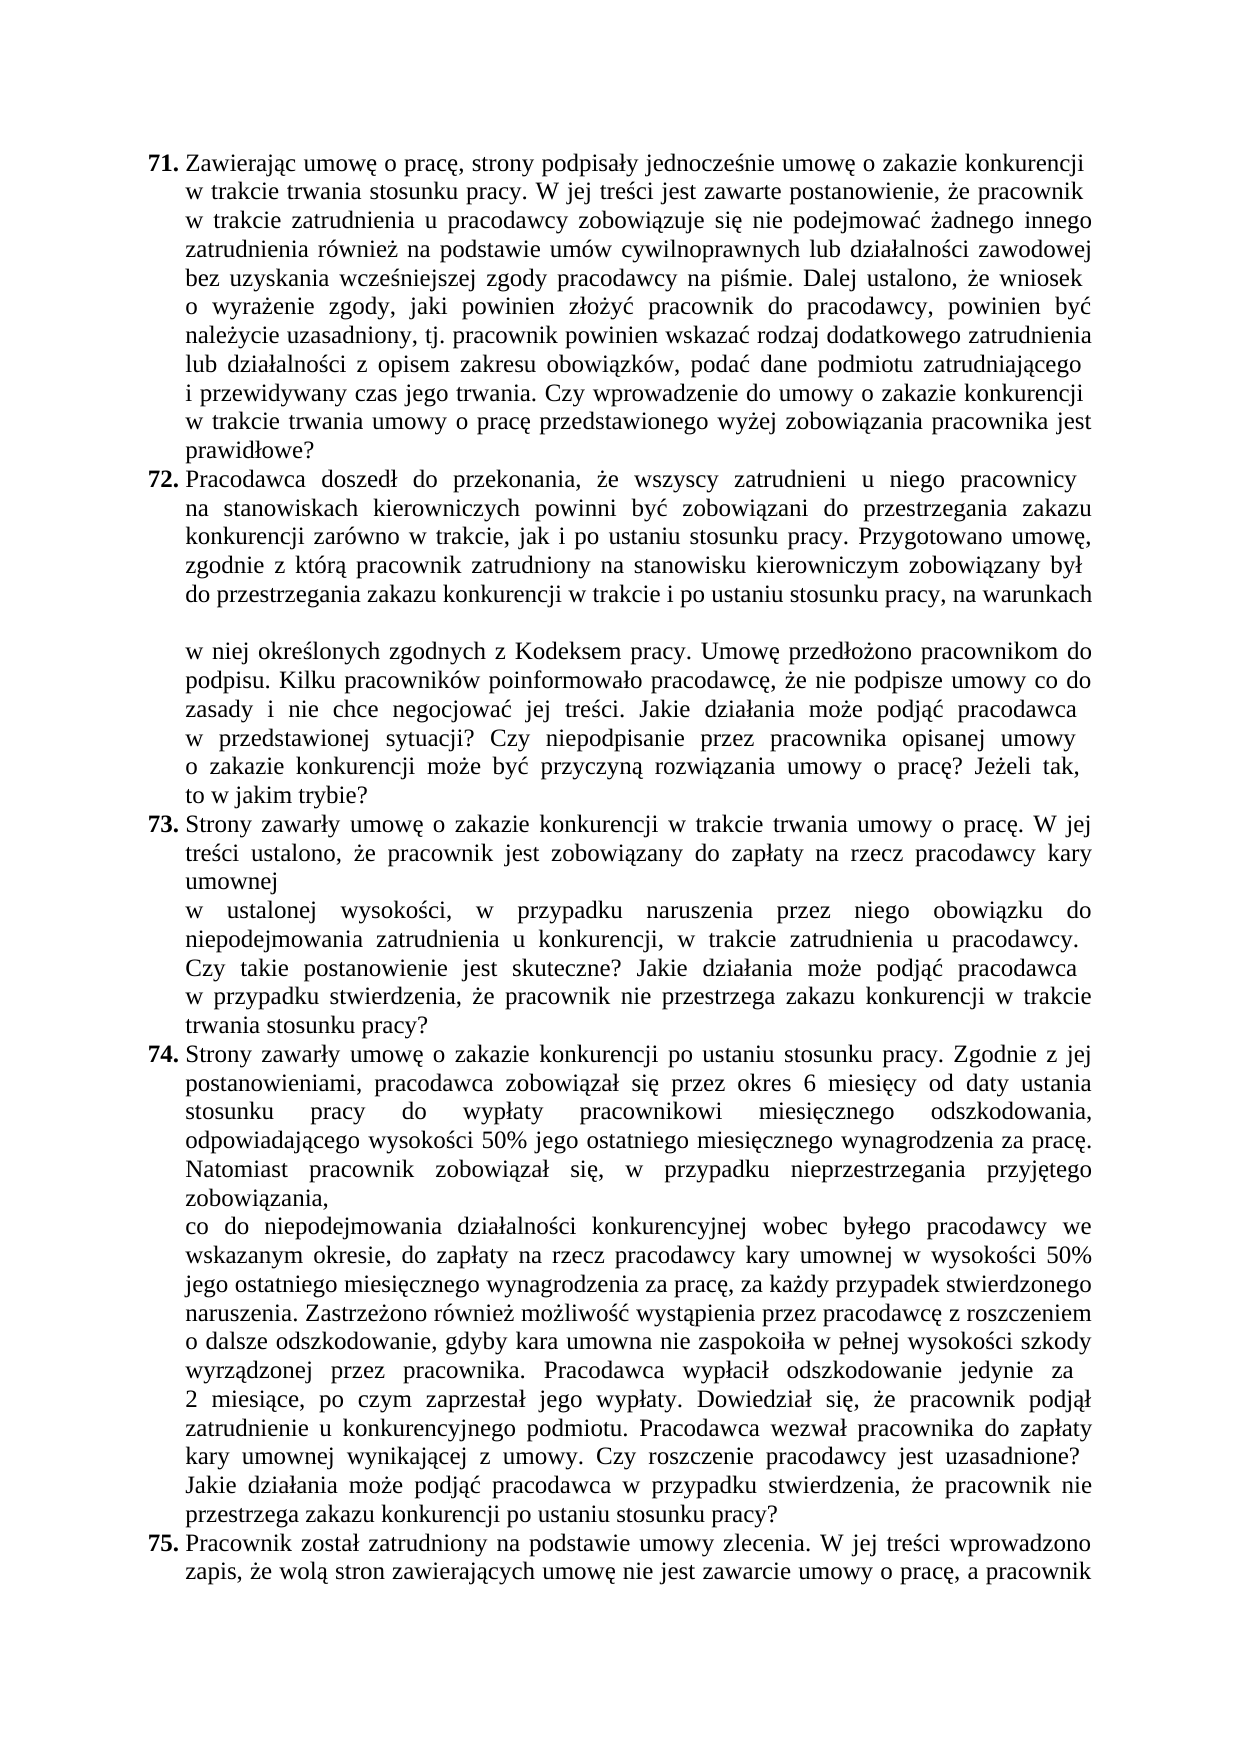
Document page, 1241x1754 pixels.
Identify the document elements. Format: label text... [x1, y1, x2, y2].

list Pracodawca doszedł do przekonania, że wszyscy zatrudnieni u niego pracownicy na stanowiskach kierowniczych powinni być zobowiązani do przestrzegania zakazu konkurencji zarówno w trakcie, jak i po ustaniu stosunku pracy. Przygotowano umowę, zgodnie z którą pracownik zatrudniony na stanowisku kierowniczym zobowiązany był do przestrzegania zakazu konkurencji w trakcie i po ustaniu stosunku pracy, na warunkach w niej określonych zgodnych z Kodeksem pracy. Umowę przedłożono pracownikom do podpisu. Kilku pracowników poinformowało pracodawcę, że nie podpisze umowy co do zasady i nie chce negocjować jej treści. Jakie działania może podjąć pracodawca w przedstawionej sytuacji? Czy niepodpisanie przez pracownika opisanej umowy o zakazie konkurencji może być przyczyną rozwiązania umowy o pracę? Jeżeli tak, to w jakim trybie? [148, 464, 1093, 809]
list Strony zawarły umowę o zakazie konkurencji po ustaniu stosunku pracy. Zgodnie z jej postanowieniami, pracodawca zobowiązał się przez okres 6 miesięcy od daty ustania stosunku pracy do wypłaty pracownikowi miesięcznego odszkodowania, odpowiadającego wysokości 50% jego ostatniego miesięcznego wynagrodzenia za pracę. Natomiast pracownik zobowiązał się, w przypadku nieprzestrzegania przyjętego zobowiązania, co do niepodejmowania działalności konkurencyjnej wobec byłego pracodawcy we wskazanym okresie, do zapłaty na rzecz pracodawcy kary umownej w wysokości 50% jego ostatniego miesięcznego wynagrodzenia za pracę, za każdy przypadek stwierdzonego naruszenia. Zastrzeżono również możliwość wystąpienia przez pracodawcę z roszczeniem o dalsze odszkodowanie, gdyby kara umowna nie zaspokoiła w pełnej wysokości szkody wyrządzonej przez pracownika. Pracodawca wypłacił odszkodowanie jedynie za 2 miesiące, po czym zaprzestał jego wypłaty. Dowiedział się, że pracownik podjął zatrudnienie u konkurencyjnego podmiotu. Pracodawca wezwał pracownika do zapłaty kary umownej wynikającej z umowy. Czy roszczenie pracodawcy jest uzasadnione? Jakie działania może podjąć pracodawca w przypadku stwierdzenia, że pracownik nie przestrzega zakazu konkurencji po ustaniu stosunku pracy? [148, 1039, 1093, 1528]
list Zawierając umowę o pracę, strony podpisały jednocześnie umowę o zakazie konkurencji w trakcie trwania stosunku pracy. W jej treści jest zawarte postanowienie, że pracownik w trakcie zatrudnienia u pracodawcy zobowiązuje się nie podejmować żadnego innego zatrudnienia również na podstawie umów cywilnoprawnych lub działalności zawodowej bez uzyskania wcześniejszej zgody pracodawcy na piśmie. Dalej ustalono, że wniosek o wyrażenie zgody, jaki powinien złożyć pracownik do pracodawcy, powinien być należycie uzasadniony, tj. pracownik powinien wskazać rodzaj dodatkowego zatrudnienia lub działalności z opisem zakresu obowiązków, podać dane podmiotu zatrudniającego i przewidywany czas jego trwania. Czy wprowadzenie do umowy o zakazie konkurencji w trakcie trwania umowy o pracę przedstawionego wyżej zobowiązania pracownika jest prawidłowe? [148, 148, 1093, 464]
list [148, 1528, 1093, 1585]
list Strony zawarły umowę o zakazie konkurencji w trakcie trwania umowy o pracę. W jej treści ustalono, że pracownik jest zobowiązany do zapłaty na rzecz pracodawcy kary umownej w ustalonej wysokości, w przypadku naruszenia przez niego obowiązku do niepodejmowania zatrudnienia u konkurencji, w trakcie zatrudnienia u pracodawcy. Czy takie postanowienie jest skuteczne? Jakie działania może podjąć pracodawca w przypadku stwierdzenia, że pracownik nie przestrzega zakazu konkurencji w trakcie trwania stosunku pracy? [148, 809, 1093, 1039]
